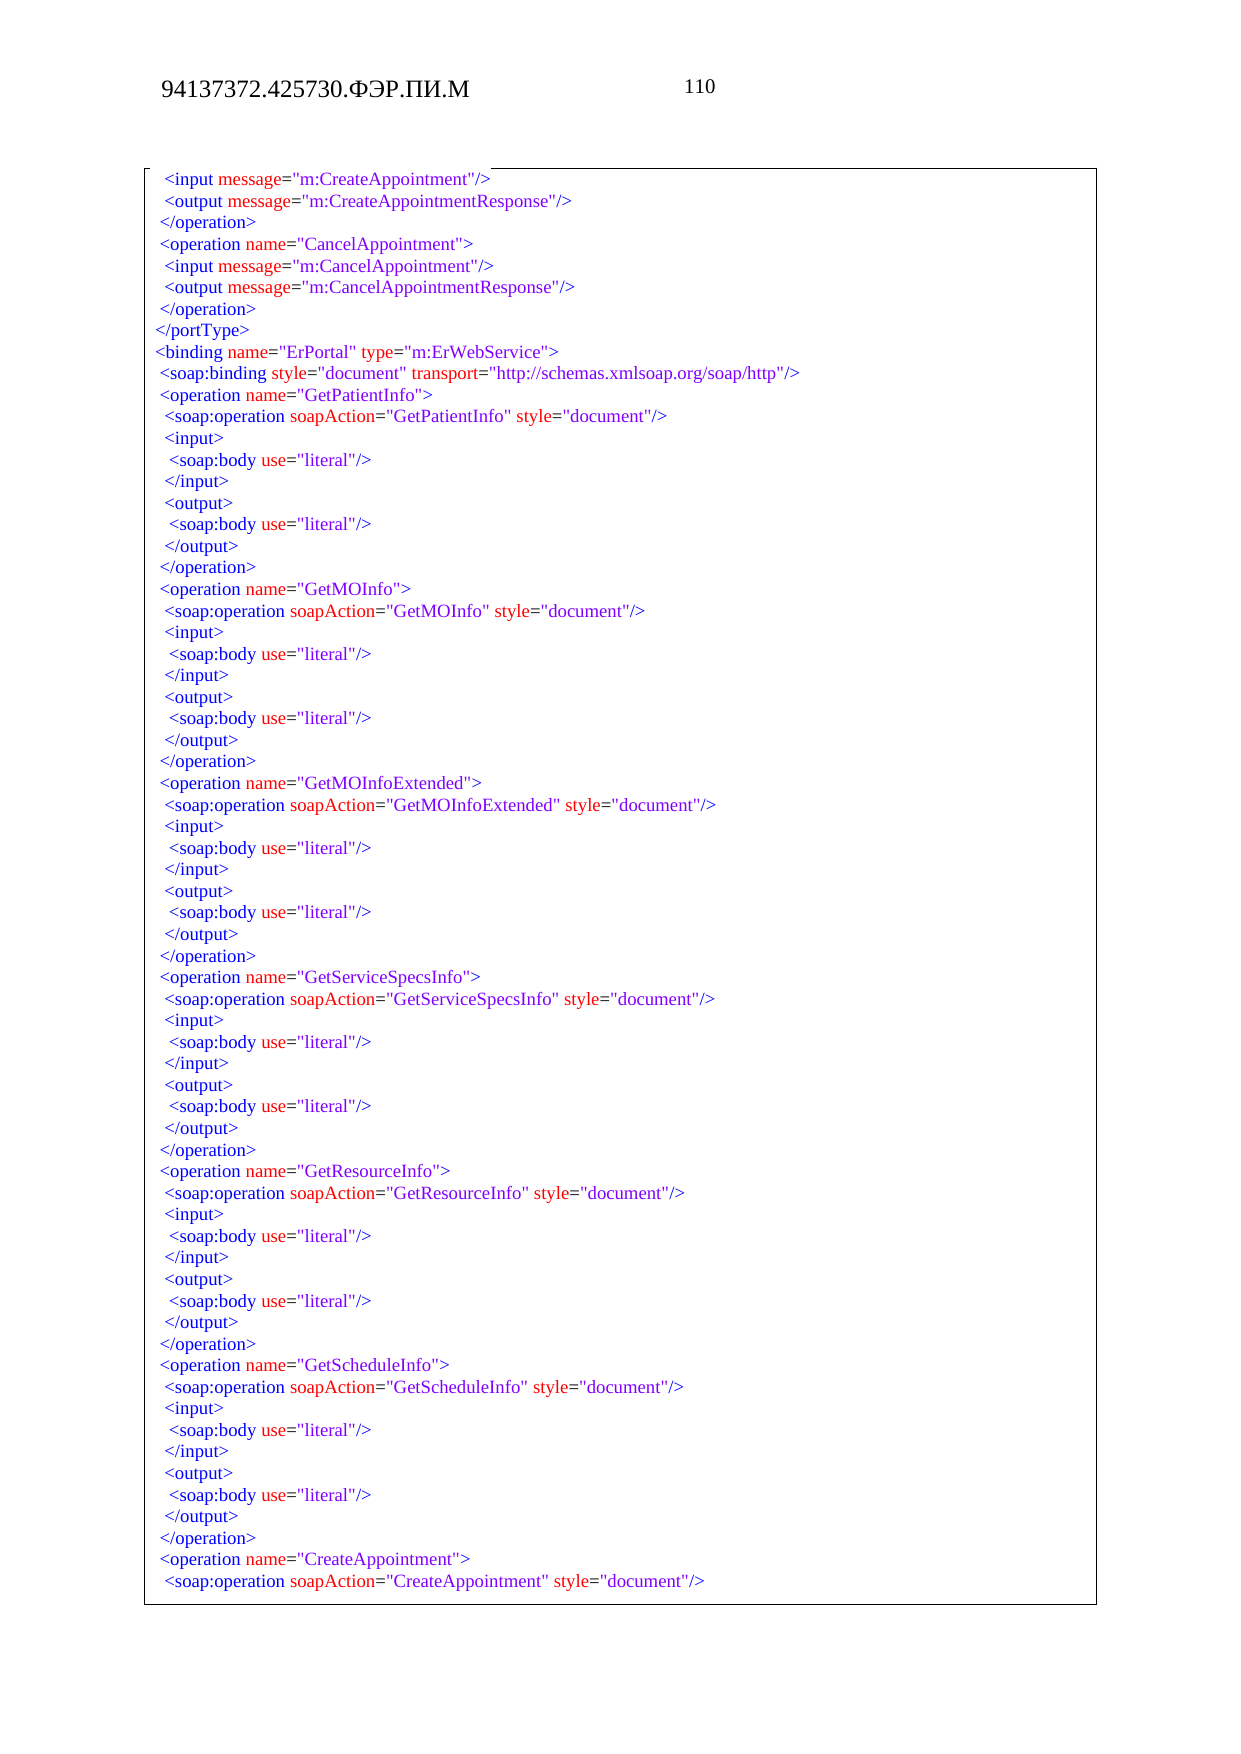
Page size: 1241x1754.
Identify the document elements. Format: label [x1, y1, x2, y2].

table_header [145, 169, 1096, 1603]
